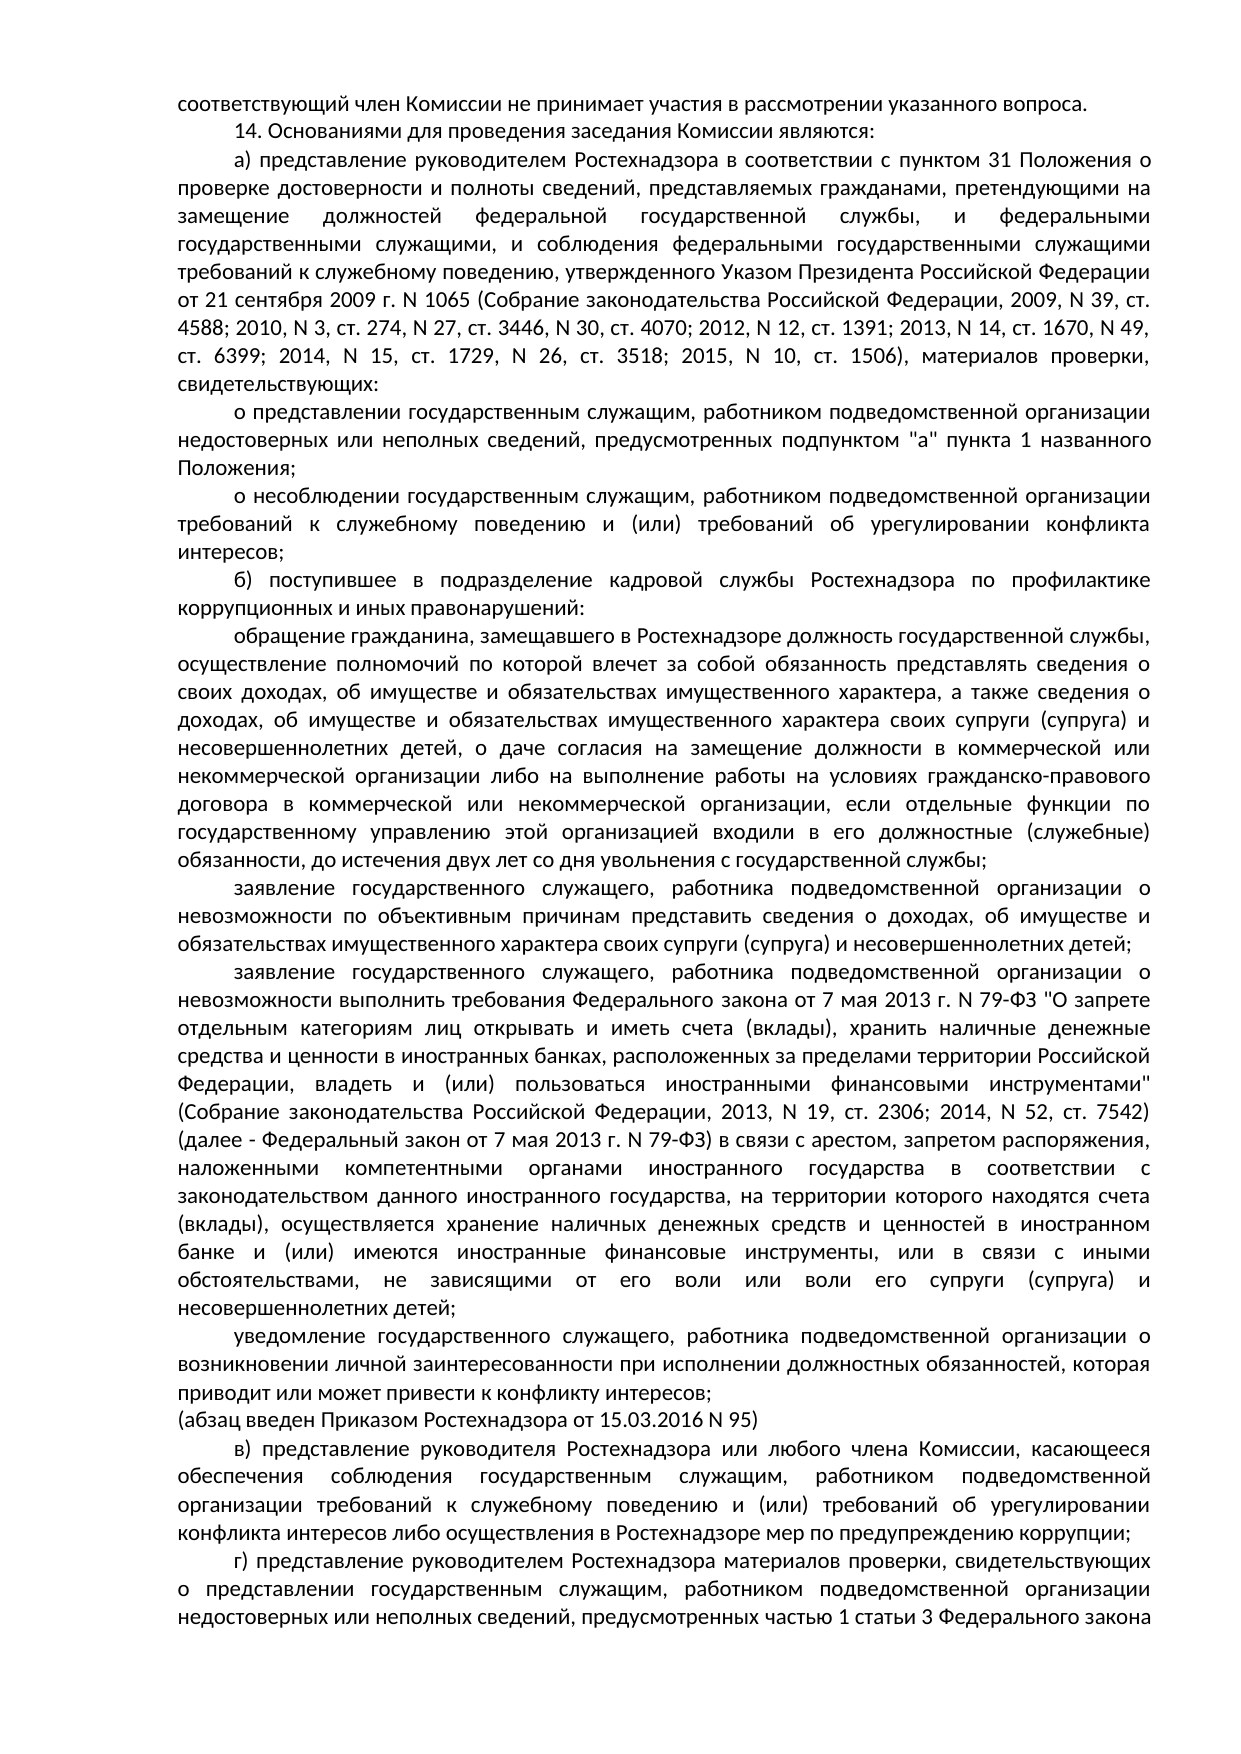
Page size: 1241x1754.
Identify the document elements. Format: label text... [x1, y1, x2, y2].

text о представлении государственным служащим, работником подведомственной организации недостоверных или неполных сведений, предусмотренных подпунктом "а" пункта 1 названного Положения; [177, 397, 1152, 481]
text в) представление руководителя Ростехнадзора или любого члена Комиссии, касающееся обеспечения соблюдения государственным служащим, работником подведомственной организации требований к служебному поведению и (или) требований об урегулировании конфликта интересов либо осуществления в Ростехнадзоре мер по предупреждению коррупции; [177, 1434, 1152, 1546]
text заявление государственного служащего, работника подведомственной организации о невозможности выполнить требования Федерального закона от 7 мая 2013 г. N 79-ФЗ "О запрете отдельным категориям лиц открывать и иметь счета (вклады), хранить наличные денежные средства и ценности в иностранных банках, расположенных за пределами территории Российской Федерации, владеть и (или) пользоваться иностранными финансовыми инструментами" (Собрание законодательства Российской Федерации, 2013, N 19, ст. 2306; 2014, N 52, ст. 7542) (далее - Федеральный закон от 7 мая 2013 г. N 79-ФЗ) в связи с арестом, запретом распоряжения, наложенными компетентными органами иностранного государства в соответствии с законодательством данного иностранного государства, на территории которого находятся счета (вклады), осуществляется хранение наличных денежных средств и ценностей в иностранном банке и (или) имеются иностранные финансовые инструменты, или в связи с иными обстоятельствами, не зависящими от его воли или воли его супруги (супруга) и несовершеннолетних детей; [177, 957, 1152, 1322]
text уведомление государственного служащего, работника подведомственной организации о возникновении личной заинтересованности при исполнении должностных обязанностей, которая приводит или может привести к конфликту интересов; [177, 1322, 1152, 1406]
text заявление государственного служащего, работника подведомственной организации о невозможности по объективным причинам представить сведения о доходах, об имуществе и обязательствах имущественного характера своих супруги (супруга) и несовершеннолетних детей; [177, 873, 1152, 957]
text 14. Основаниями для проведения заседания Комиссии являются: [177, 117, 1152, 145]
text (абзац введен Приказом Ростехнадзора от 15.03.2016 N 95) [177, 1406, 1152, 1434]
text о несоблюдении государственным служащим, работником подведомственной организации требований к служебному поведению и (или) требований об урегулировании конфликта интересов; [177, 481, 1152, 565]
text обращение гражданина, замещавшего в Ростехнадзоре должность государственной службы, осуществление полномочий по которой влечет за собой обязанность представлять сведения о своих доходах, об имуществе и обязательствах имущественного характера, а также сведения о доходах, об имуществе и обязательствах имущественного характера своих супруги (супруга) и несовершеннолетних детей, о даче согласия на замещение должности в коммерческой или некоммерческой организации либо на выполнение работы на условиях гражданско-правового договора в коммерческой или некоммерческой организации, если отдельные функции по государственному управлению этой организацией входили в его должностные (служебные) обязанности, до истечения двух лет со дня увольнения с государственной службы; [177, 621, 1152, 873]
text а) представление руководителем Ростехнадзора в соответствии с пунктом 31 Положения о проверке достоверности и полноты сведений, представляемых гражданами, претендующими на замещение должностей федеральной государственной службы, и федеральными государственными служащими, и соблюдения федеральными государственными служащими требований к служебному поведению, утвержденного Указом Президента Российской Федерации от 21 сентября 2009 г. N 1065 (Собрание законодательства Российской Федерации, 2009, N 39, ст. 4588; 2010, N 3, ст. 274, N 27, ст. 3446, N 30, ст. 4070; 2012, N 12, ст. 1391; 2013, N 14, ст. 1670, N 49, ст. 6399; 2014, N 15, ст. 1729, N 26, ст. 3518; 2015, N 10, ст. 1506), материалов проверки, свидетельствующих: [177, 145, 1152, 397]
text б) поступившее в подразделение кадровой службы Ростехнадзора по профилактике коррупционных и иных правонарушений: [177, 565, 1152, 621]
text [177, 89, 1152, 117]
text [177, 1546, 1152, 1630]
